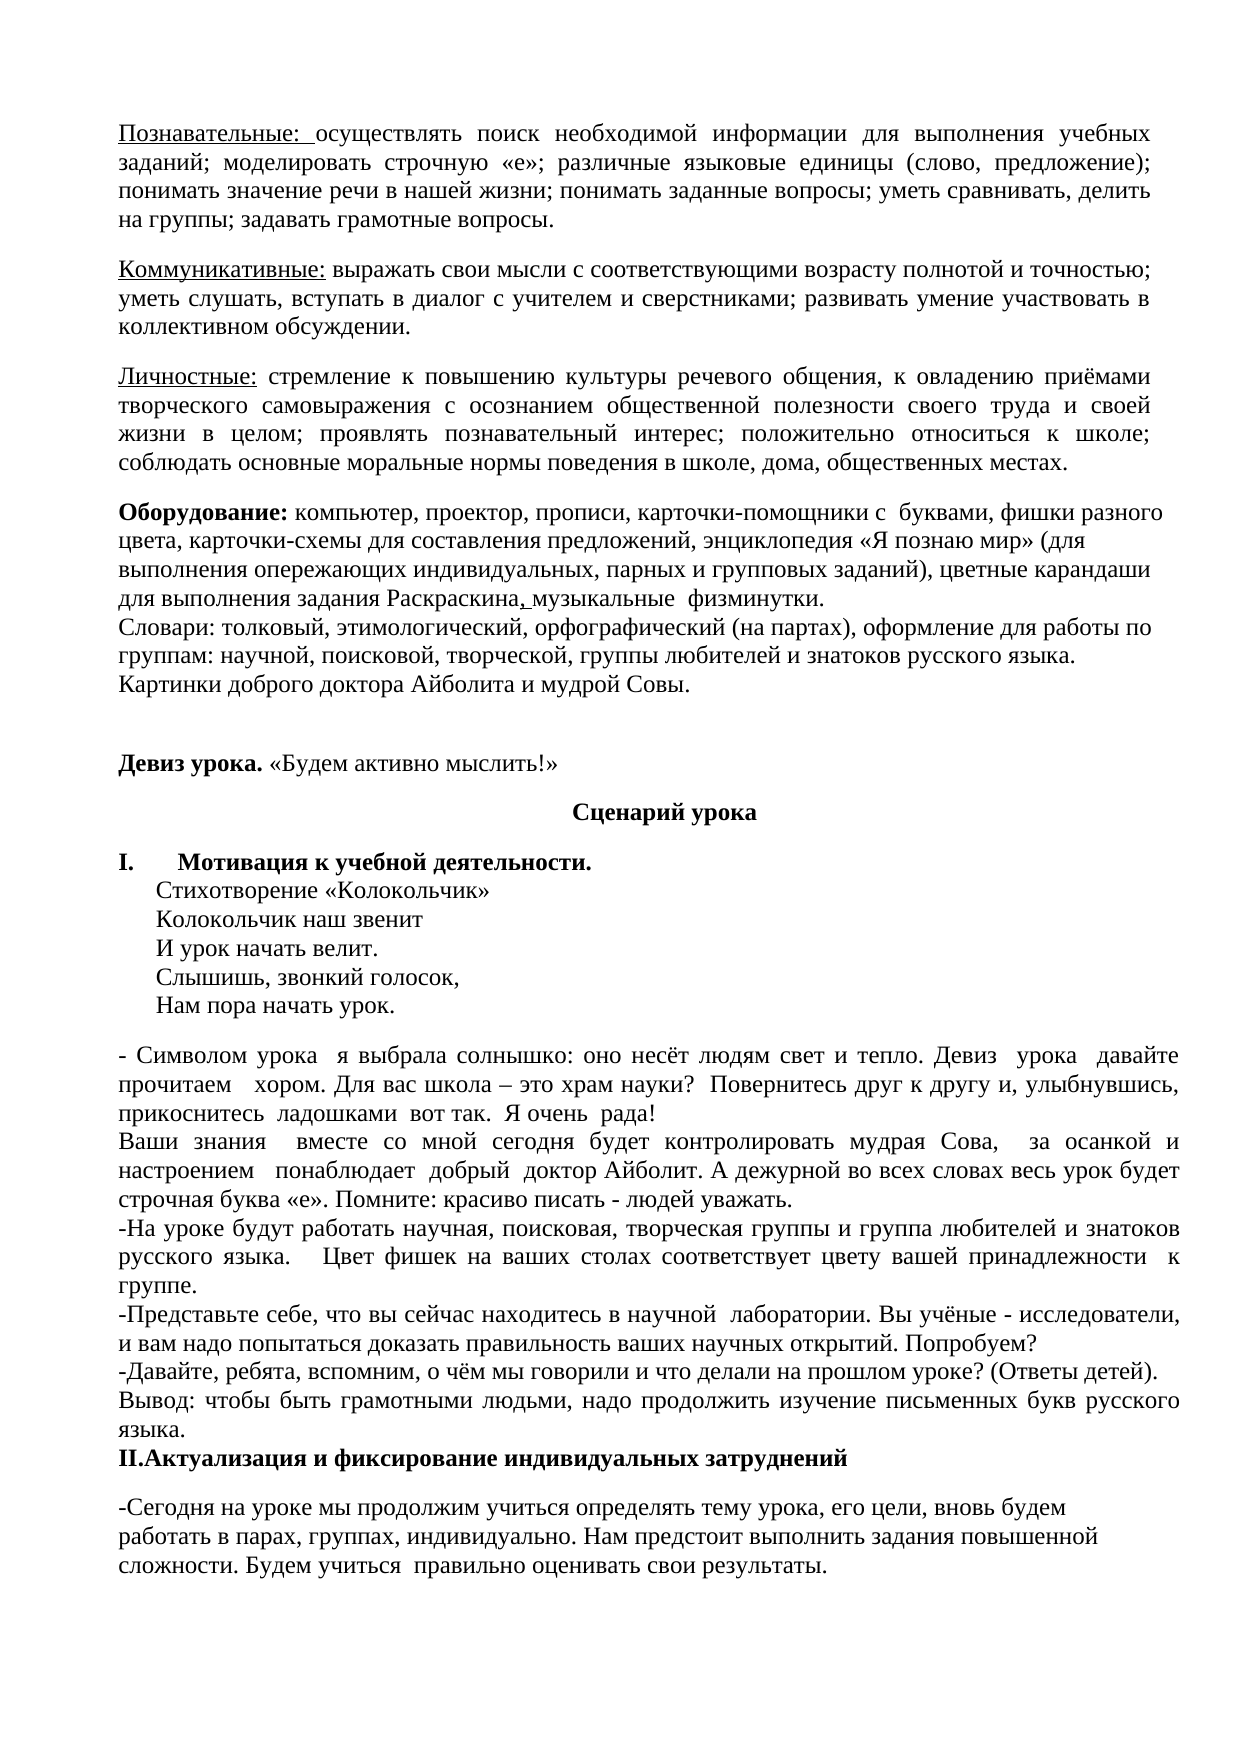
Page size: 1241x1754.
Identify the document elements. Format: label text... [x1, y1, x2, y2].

text Оборудование: компьютер, проектор, прописи, карточки-помощники с буквами, фишки разного цвета, карточки-схемы для составления предложений, энциклопедия «Я познаю мир» (для выполнения опережающих индивидуальных, парных и групповых заданий), цветные карандаши для выполнения задания Раскраскина, музыкальные физминутки. [118, 497, 1181, 612]
list Колокольчик наш звенит [156, 904, 1152, 933]
list Нам пора начать урок. [156, 991, 1152, 1019]
list И урок начать велит. [156, 933, 1152, 962]
text Вывод: чтобы быть грамотными людьми, надо продолжить изучение письменных букв русского языка. [118, 1385, 1181, 1443]
text -Давайте, ребята, вспомним, о чём мы говорили и что делали на прошлом уроке? (Ответы детей). [118, 1356, 1181, 1385]
text Девиз урока. «Будем активно мыслить!» [118, 748, 1152, 776]
list Мотивация к учебной деятельности. [118, 847, 1152, 876]
list Слышишь, звонкий голосок, [156, 962, 1152, 991]
text Личностные: стремление к повышению культуры речевого общения, к овладению приёмами творческого самовыражения с осознанием общественной полезности своего труда и своей жизни в целом; проявлять познавательный интерес; положительно относиться к школе; соблюдать основные моральные нормы поведения в школе, дома, общественных местах. [118, 361, 1152, 476]
text Познавательные: осуществлять поиск необходимой информации для выполнения учебных заданий; моделировать строчную «е»; различные языковые единицы (слово, предложение); понимать значение речи в нашей жизни; понимать заданные вопросы; уметь сравнивать, делить на группы; задавать грамотные вопросы. [118, 118, 1152, 233]
list Стихотворение «Колокольчик» [156, 876, 1152, 904]
list -Сегодня на уроке мы продолжим учиться определять тему урока, его цели, вновь будем работать в парах, группах, индивидуально. Нам предстоит выполнить задания повышенной сложности. Будем учиться правильно оценивать свои результаты. [118, 1492, 1152, 1578]
text Коммуникативные: выражать свои мысли с соответствующими возрасту полнотой и точностью; уметь слушать, вступать в диалог с учителем и сверстниками; развивать умение участвовать в коллективном обсуждении. [118, 254, 1152, 340]
text -На уроке будут работать научная, поисковая, творческая группы и группа любителей и знатоков русского языка. Цвет фишек на ваших столах соответствует цвету вашей принадлежности к группе. [118, 1213, 1181, 1299]
text Сценарий урока [177, 797, 1152, 826]
text -Представьте себе, что вы сейчас находитесь в научной лаборатории. Вы учёные - исследователи, и вам надо попытаться доказать правильность ваших научных открытий. Попробуем? [118, 1299, 1181, 1356]
text - Символом урока я выбрала солнышко: оно несёт людям свет и тепло. Девиз урока давайте прочитаем хором. Для вас школа – это храм науки? Повернитесь друг к другу и, улыбнувшись, прикоснитесь ладошками вот так. Я очень рада! [118, 1040, 1181, 1126]
text II.Актуализация и фиксирование индивидуальных затруднений [118, 1443, 1152, 1471]
text Словари: толковый, этимологический, орфографический (на партах), оформление для работы по группам: научной, поисковой, творческой, группы любителей и знатоков русского языка. Картинки доброго доктора Айболита и мудрой Совы. [118, 612, 1181, 698]
text Ваши знания вместе со мной сегодня будет контролировать мудрая Сова, за осанкой и настроением понаблюдает добрый доктор Айболит. А дежурной во всех словах весь урок будет строчная буква «е». Помните: красиво писать - людей уважать. [118, 1126, 1181, 1213]
